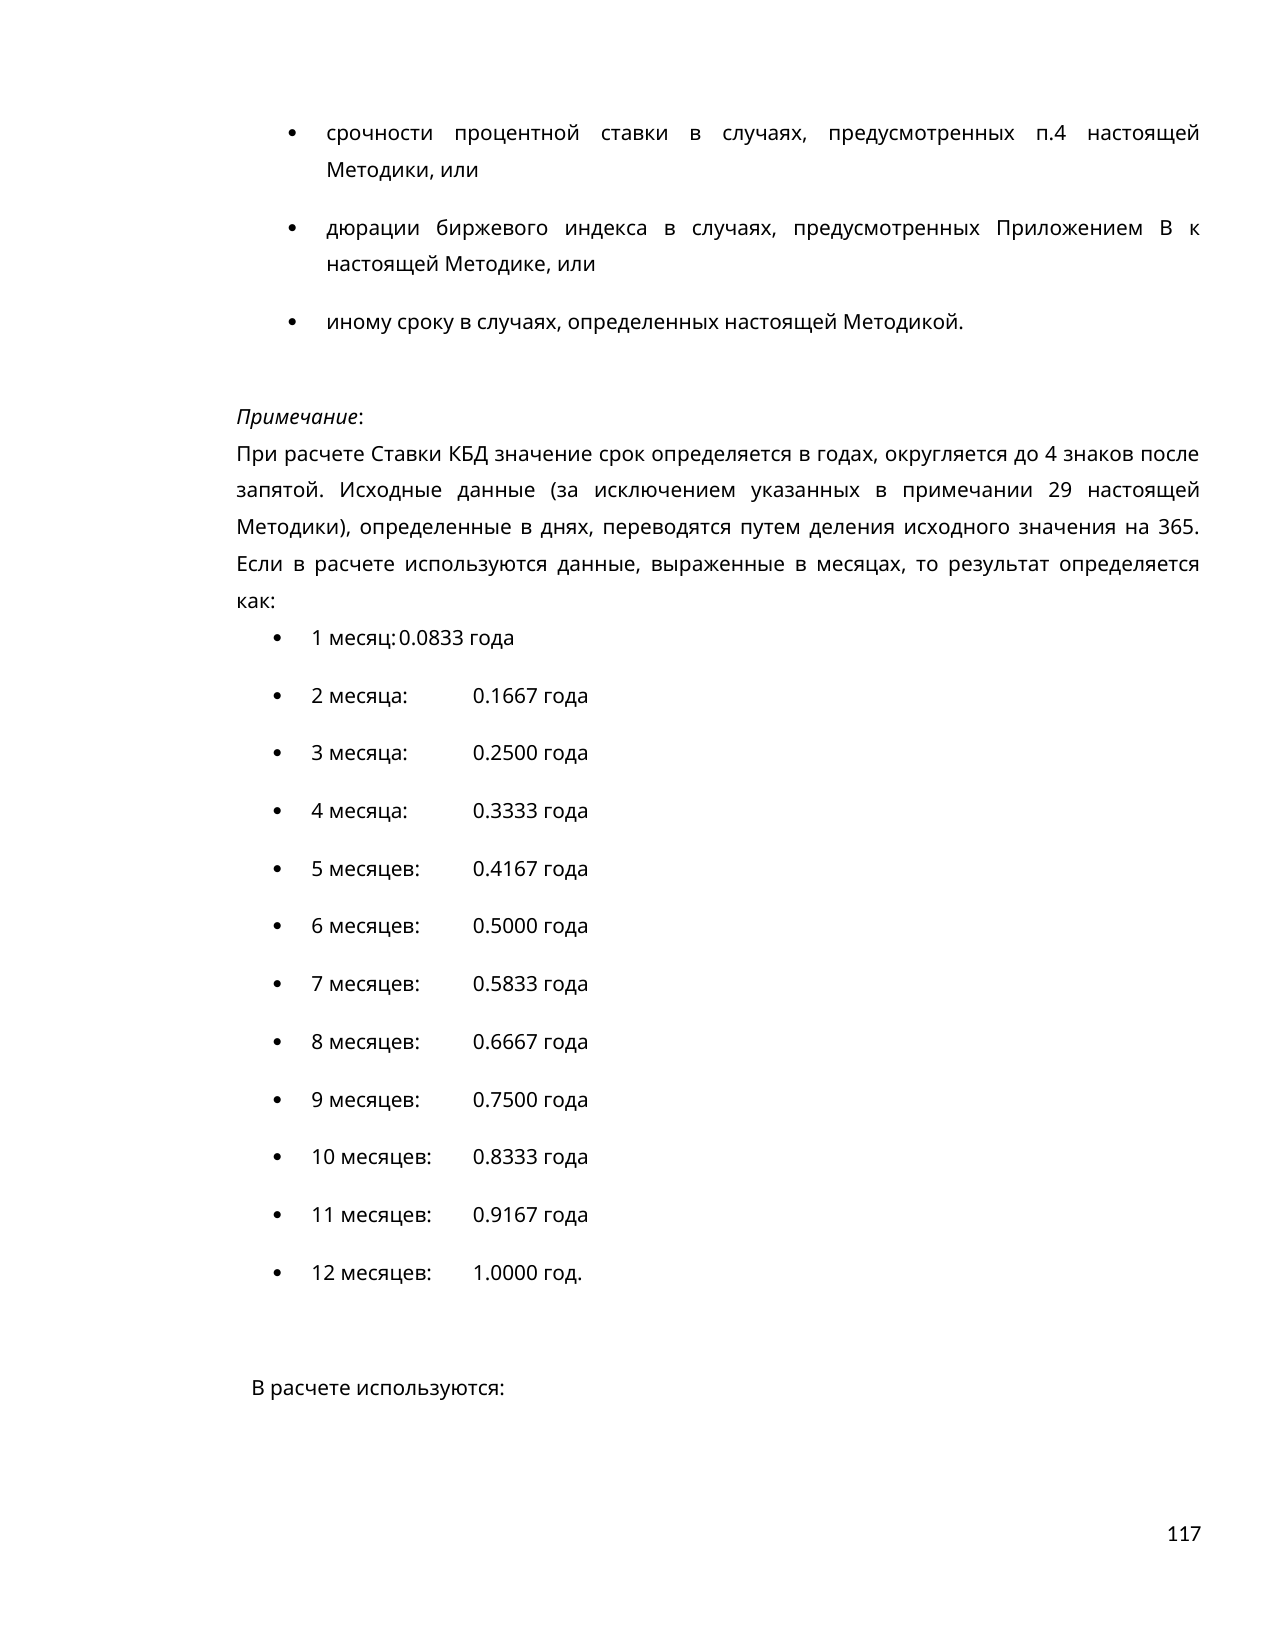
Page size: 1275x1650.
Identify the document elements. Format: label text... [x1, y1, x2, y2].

list 6 месяцев: 0.5000 года [274, 912, 1201, 940]
list срочности процентной ставки в случаях, предусмотренных п.4 настоящей Методики, или [288, 118, 1201, 183]
list 5 месяцев: 0.4167 года [274, 854, 1201, 882]
list дюрации биржевого индекса в случаях, предусмотренных Приложением В к настоящей Методике, или [288, 213, 1201, 278]
list 7 месяцев: 0.5833 года [274, 969, 1201, 998]
list 2 месяца: 0.1667 года [274, 681, 1201, 709]
list 3 месяца: 0.2500 года [274, 738, 1201, 767]
list иному сроку в случаях, определенных настоящей Методикой. [288, 307, 1201, 336]
text При расчете Ставки КБД значение срок определяется в годах, округляется до 4 знаков после запятой. Исходные данные (за исключением указанных в примечании 29 настоящей Методики), определенные в днях, переводятся путем деления исходного значения на 365. Если в расчете используются данные, выраженные в месяцах, то результат определяется как: [236, 439, 1201, 615]
list 9 месяцев: 0.7500 года [274, 1085, 1201, 1113]
list 4 месяца: 0.3333 года [274, 796, 1201, 825]
list 11 месяцев: 0.9167 года [274, 1200, 1201, 1229]
list 8 месяцев: 0.6667 года [274, 1027, 1201, 1056]
list 10 месяцев: 0.8333 года [274, 1142, 1201, 1171]
list 1 месяц: 0.0833 года [274, 623, 1201, 652]
list 12 месяцев: 1.0000 год. [274, 1258, 1201, 1286]
text В расчете используются: [177, 1373, 1201, 1402]
text Примечание: [236, 402, 1201, 430]
